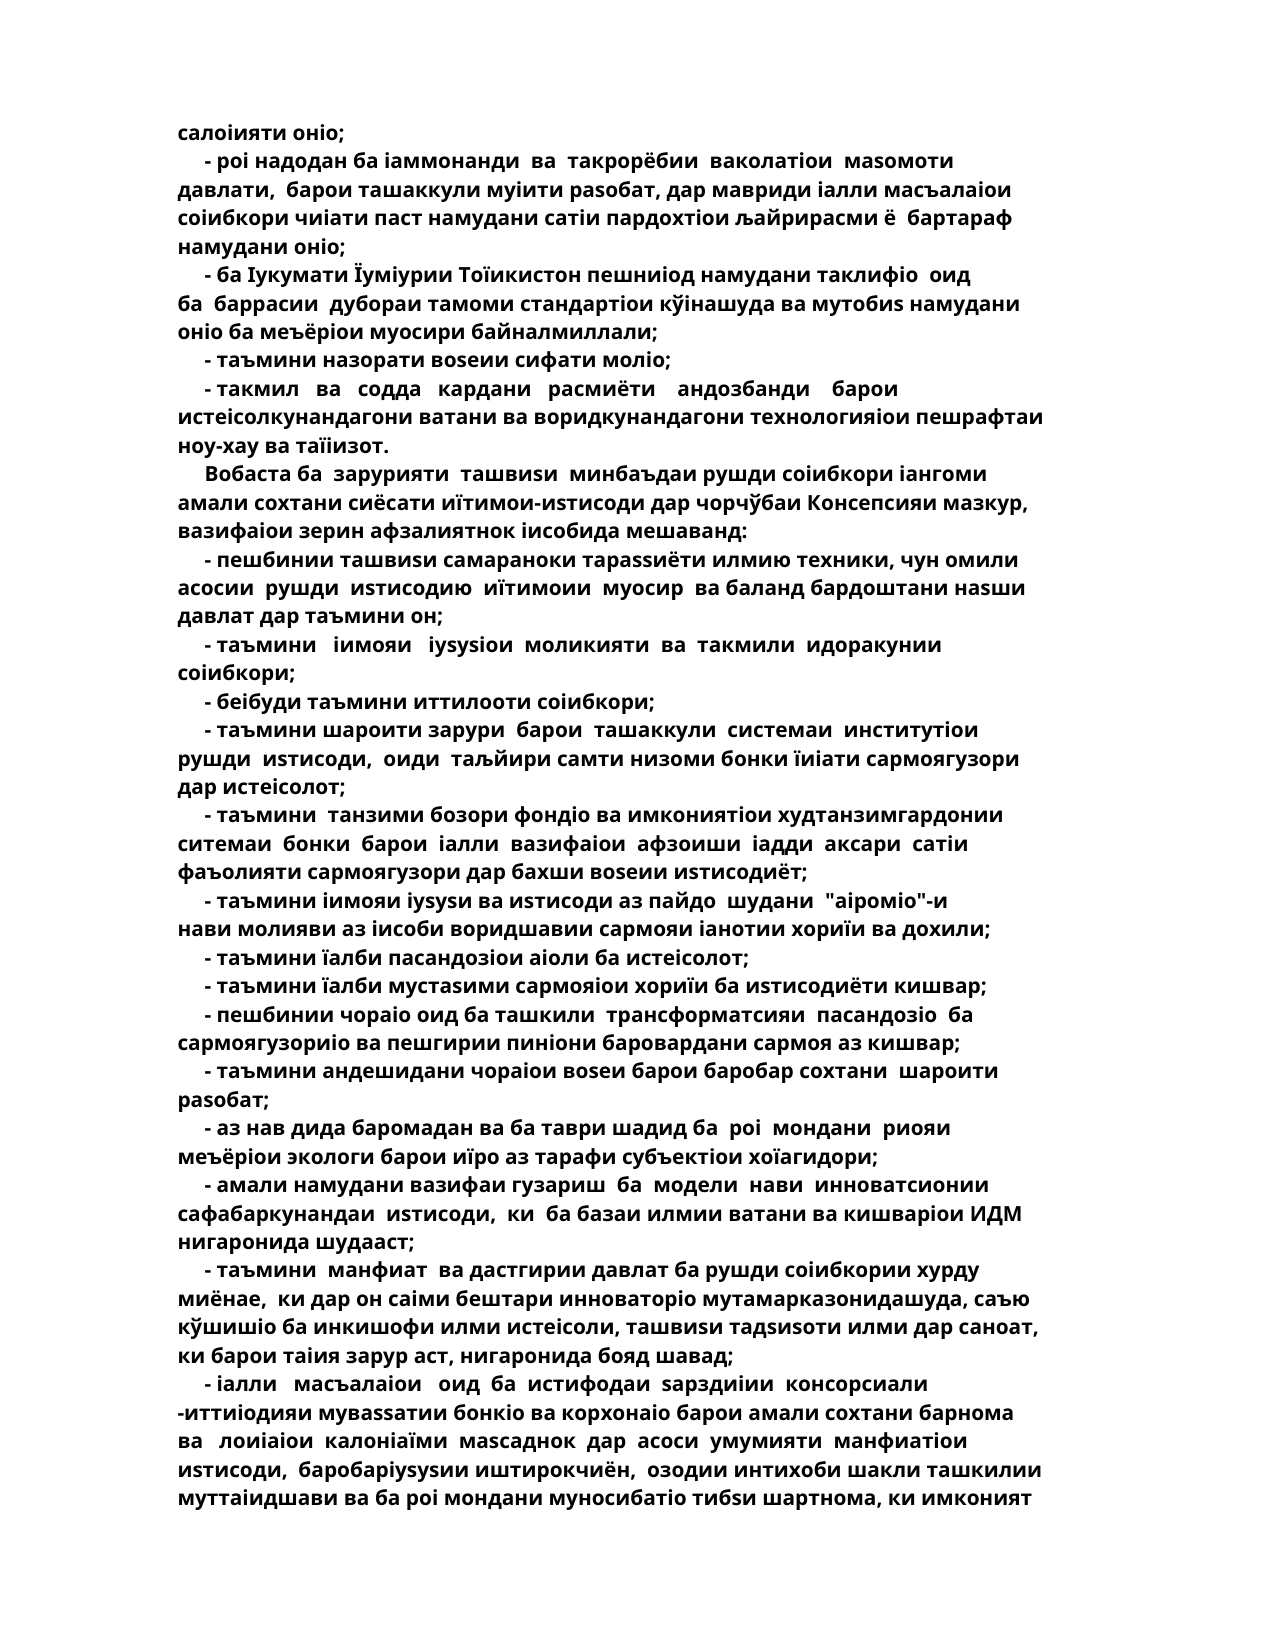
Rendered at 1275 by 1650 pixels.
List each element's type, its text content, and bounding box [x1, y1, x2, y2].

text ки барои таіия зарур аст, нигаронида бояд шавад; [177, 1341, 1186, 1369]
text - таъмини їалби пасандозіои аіоли ба истеісолот; [177, 943, 1186, 971]
text - аз нав дида баромадан ва ба таври шадид ба роі мондани риояи [177, 1113, 1186, 1142]
text ва лоиіаіои калоніаїми маѕсаднок дар асоси умумияти манфиатіои [177, 1426, 1186, 1455]
text - іалли масъалаіои оид ба истифодаи ѕарздиіии консорсиали [177, 1369, 1186, 1398]
text - таъмини шароити зарури барои ташаккули системаи институтіои [177, 715, 1186, 744]
text ба баррасии дубораи тамоми стандартіои кўінашуда ва мутобиѕ намудани [177, 289, 1186, 317]
text сармоягузориіо ва пешгирии пиніони баровардани сармоя аз кишвар; [177, 1028, 1186, 1057]
text давлати, барои ташаккули муіити раѕобат, дар мавриди іалли масъалаіои [177, 175, 1186, 203]
text меъёріои экологи барои иїро аз тарафи субъектіои хоїагидори; [177, 1142, 1186, 1170]
text - беібуди таъмини иттилооти соіибкори; [177, 687, 1186, 715]
text - пешбинии чораіо оид ба ташкили трансформатсияи пасандозіо ба [177, 1000, 1186, 1028]
text асосии рушди иѕтисодию иїтимоии муосир ва баланд бардоштани наѕши [177, 573, 1186, 602]
text сафабаркунандаи иѕтисоди, ки ба базаи илмии ватани ва кишваріои ИДМ [177, 1199, 1186, 1227]
text - таъмини їалби мустаѕими сармояіои хориїи ба иѕтисодиёти кишвар; [177, 971, 1186, 1000]
text соіибкори чиіати паст намудани сатіи пардохтіои љайрирасми ё бартараф [177, 203, 1186, 232]
text кўшишіо ба инкишофи илми истеісоли, ташвиѕи тадѕиѕоти илми дар саноат, [177, 1312, 1186, 1341]
text - роі надодан ба іаммонанди ва такрорёбии ваколатіои маѕомоти [177, 147, 1186, 175]
text - амали намудани вазифаи гузариш ба модели нави инноватсионии [177, 1170, 1186, 1199]
text ноу-хау ва таїіизот. [177, 431, 1186, 459]
text -иттиіодияи муваѕѕатии бонкіо ва корхонаіо барои амали сохтани барнома [177, 1398, 1186, 1426]
text муттаіидшави ва ба роі мондани муносибатіо тибѕи шартнома, ки имконият [177, 1483, 1186, 1512]
text - такмил ва содда кардани расмиёти андозбанди барои [177, 374, 1186, 402]
text соіибкори; [177, 658, 1186, 687]
text давлат дар таъмини он; [177, 602, 1186, 630]
text намудани оніо; [177, 232, 1186, 260]
text салоіияти оніо; [177, 118, 1186, 147]
text дар истеісолот; [177, 772, 1186, 801]
text - таъмини андешидани чораіои воѕеи барои баробар сохтани шароити [177, 1057, 1186, 1085]
text оніо ба меъёріои муосири байналмиллали; [177, 317, 1186, 346]
text - таъмини іимояи іуѕуѕіои моликияти ва такмили идоракунии [177, 630, 1186, 658]
text - таъмини танзими бозори фондіо ва имкониятіои худтанзимгардонии [177, 801, 1186, 829]
text - пешбинии ташвиѕи самараноки тараѕѕиёти илмию техники, чун омили [177, 545, 1186, 573]
text рушди иѕтисоди, оиди таљйири самти низоми бонки їиіати сармоягузори [177, 744, 1186, 772]
text - таъмини манфиат ва дастгирии давлат ба рушди соіибкории хурду [177, 1256, 1186, 1284]
text нави молияви аз іисоби воридшавии сармояи іанотии хориїи ва дохили; [177, 914, 1186, 943]
text - таъмини іимояи іуѕуѕи ва иѕтисоди аз пайдо шудани "аіроміо"-и [177, 886, 1186, 914]
text миёнае, ки дар он саіми бештари инноваторіо мутамарказонидашуда, саъю [177, 1284, 1186, 1312]
text вазифаіои зерин афзалиятнок іисобида мешаванд: [177, 516, 1186, 545]
text - таъмини назорати воѕеии сифати моліо; [177, 346, 1186, 374]
text истеісолкунандагони ватани ва воридкунандагони технологияіои пешрафтаи [177, 402, 1186, 431]
text раѕобат; [177, 1085, 1186, 1113]
text ситемаи бонки барои іалли вазифаіои афзоиши іадди аксари сатіи [177, 829, 1186, 857]
text иѕтисоди, баробаріуѕуѕии иштирокчиён, озодии интихоби шакли ташкилии [177, 1455, 1186, 1483]
text Вобаста ба зарурияти ташвиѕи минбаъдаи рушди соіибкори іангоми [177, 459, 1186, 488]
text амали сохтани сиёсати иїтимои-иѕтисоди дар чорчўбаи Консепсияи мазкур, [177, 488, 1186, 516]
text фаъолияти сармоягузори дар бахши воѕеии иѕтисодиёт; [177, 857, 1186, 886]
text нигаронида шудааст; [177, 1227, 1186, 1256]
text - ба Іукумати Їуміурии Тоїикистон пешниіод намудани таклифіо оид [177, 260, 1186, 289]
